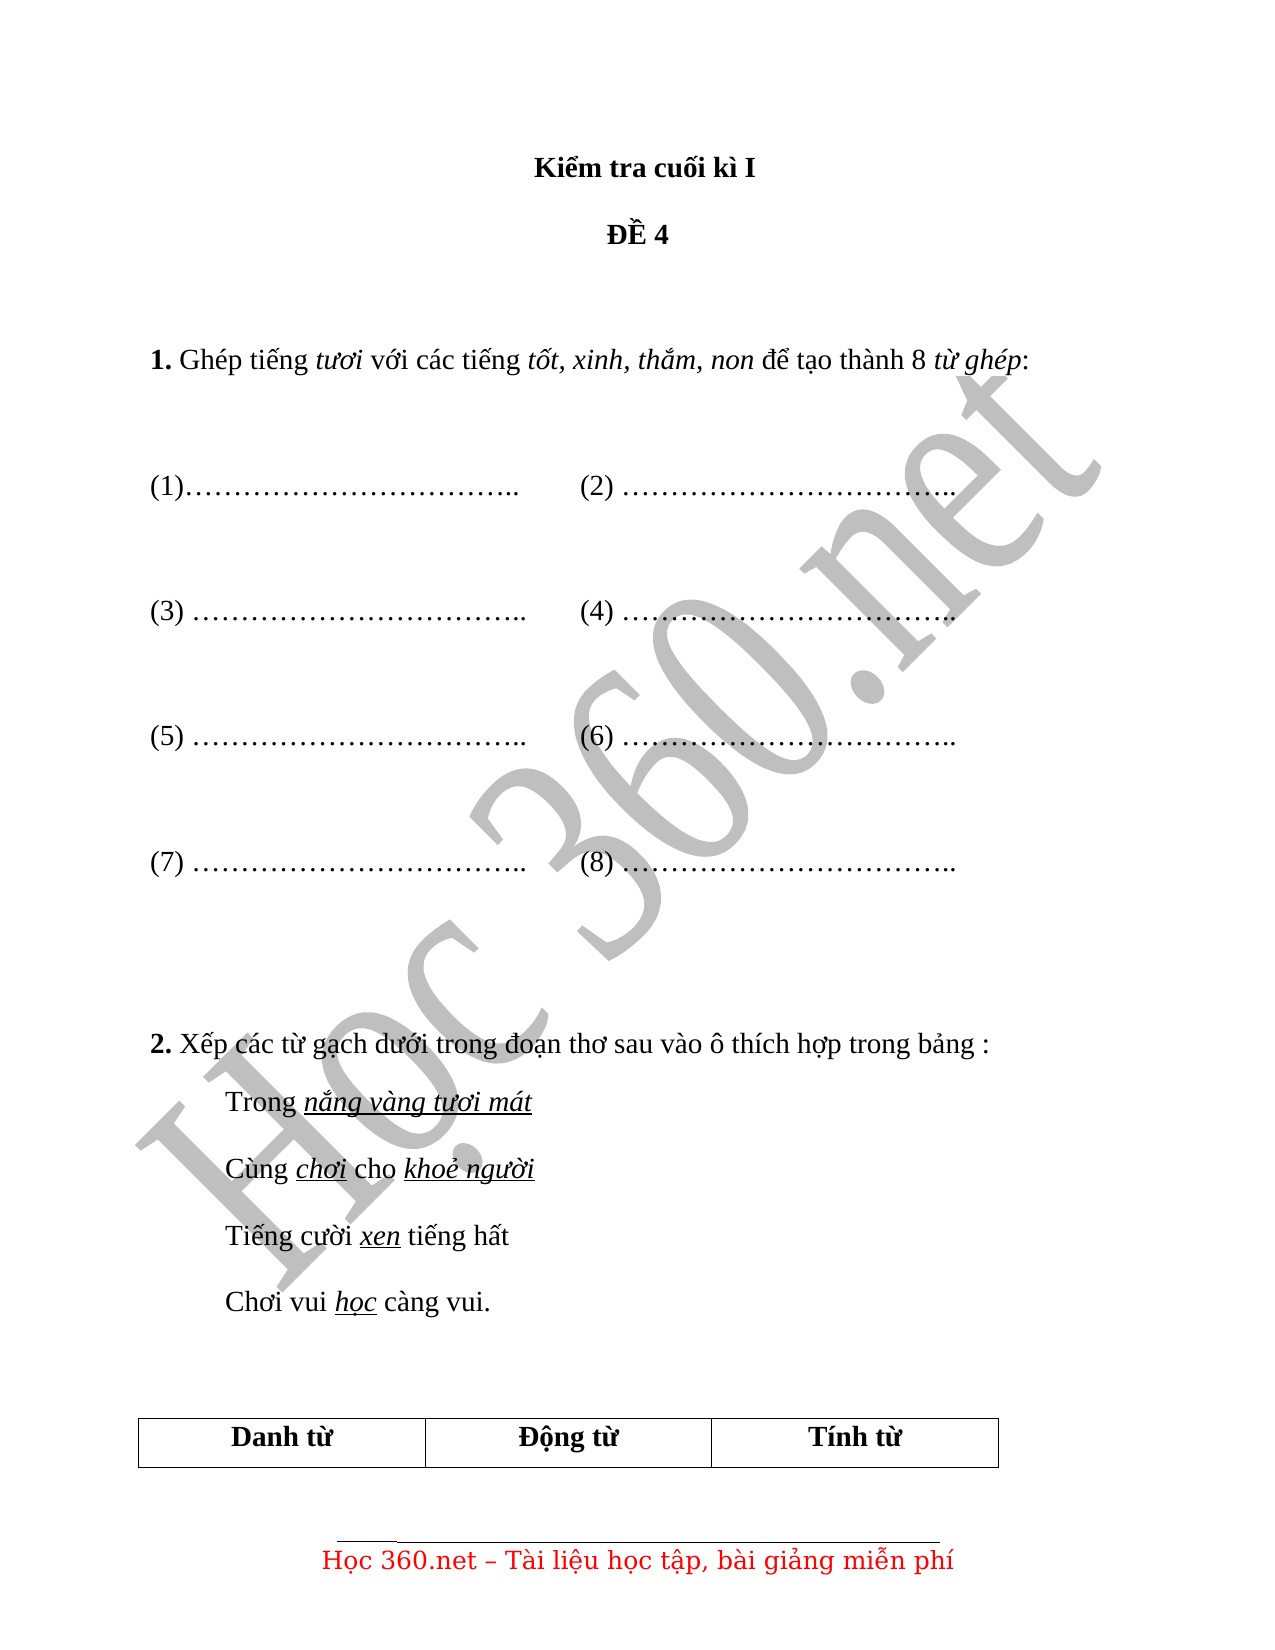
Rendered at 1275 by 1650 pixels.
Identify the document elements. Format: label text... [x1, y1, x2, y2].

table_cell (8) …………………………….. [569, 844, 998, 969]
text Trong nắng vàng tươi mát [225, 1084, 712, 1117]
text Tiếng cười xen tiếng hất [225, 1218, 712, 1251]
text 1. Ghép tiếng tươi với các tiếng tốt, xinh, thắm, non để tạo thành 8 từ ghép: [150, 342, 1125, 376]
text Chơi vui học càng vui. [225, 1284, 771, 1318]
table_cell (3) …………………………….. [139, 593, 568, 718]
table_header Động từ [426, 1419, 711, 1467]
table_cell (4) …………………………….. [569, 593, 998, 718]
table_cell (6) …………………………….. [569, 719, 998, 844]
table_cell (7) …………………………….. [139, 844, 568, 969]
table_header (1)…………………………….. [139, 468, 568, 593]
table_header Danh từ [139, 1419, 425, 1467]
table_header (2) …………………………….. [569, 468, 998, 593]
text Kiểm tra cuối kì I [150, 150, 1125, 183]
text 2. Xếp các từ gạch dưới trong đoạn thơ sau vào ô thích hợp trong bảng : [150, 1026, 1125, 1060]
table_cell (5) …………………………….. [139, 719, 568, 844]
table_header Tính từ [712, 1419, 998, 1467]
text Cùng chơi cho khoẻ người [225, 1151, 712, 1184]
text ĐỀ 4 [150, 217, 1125, 251]
